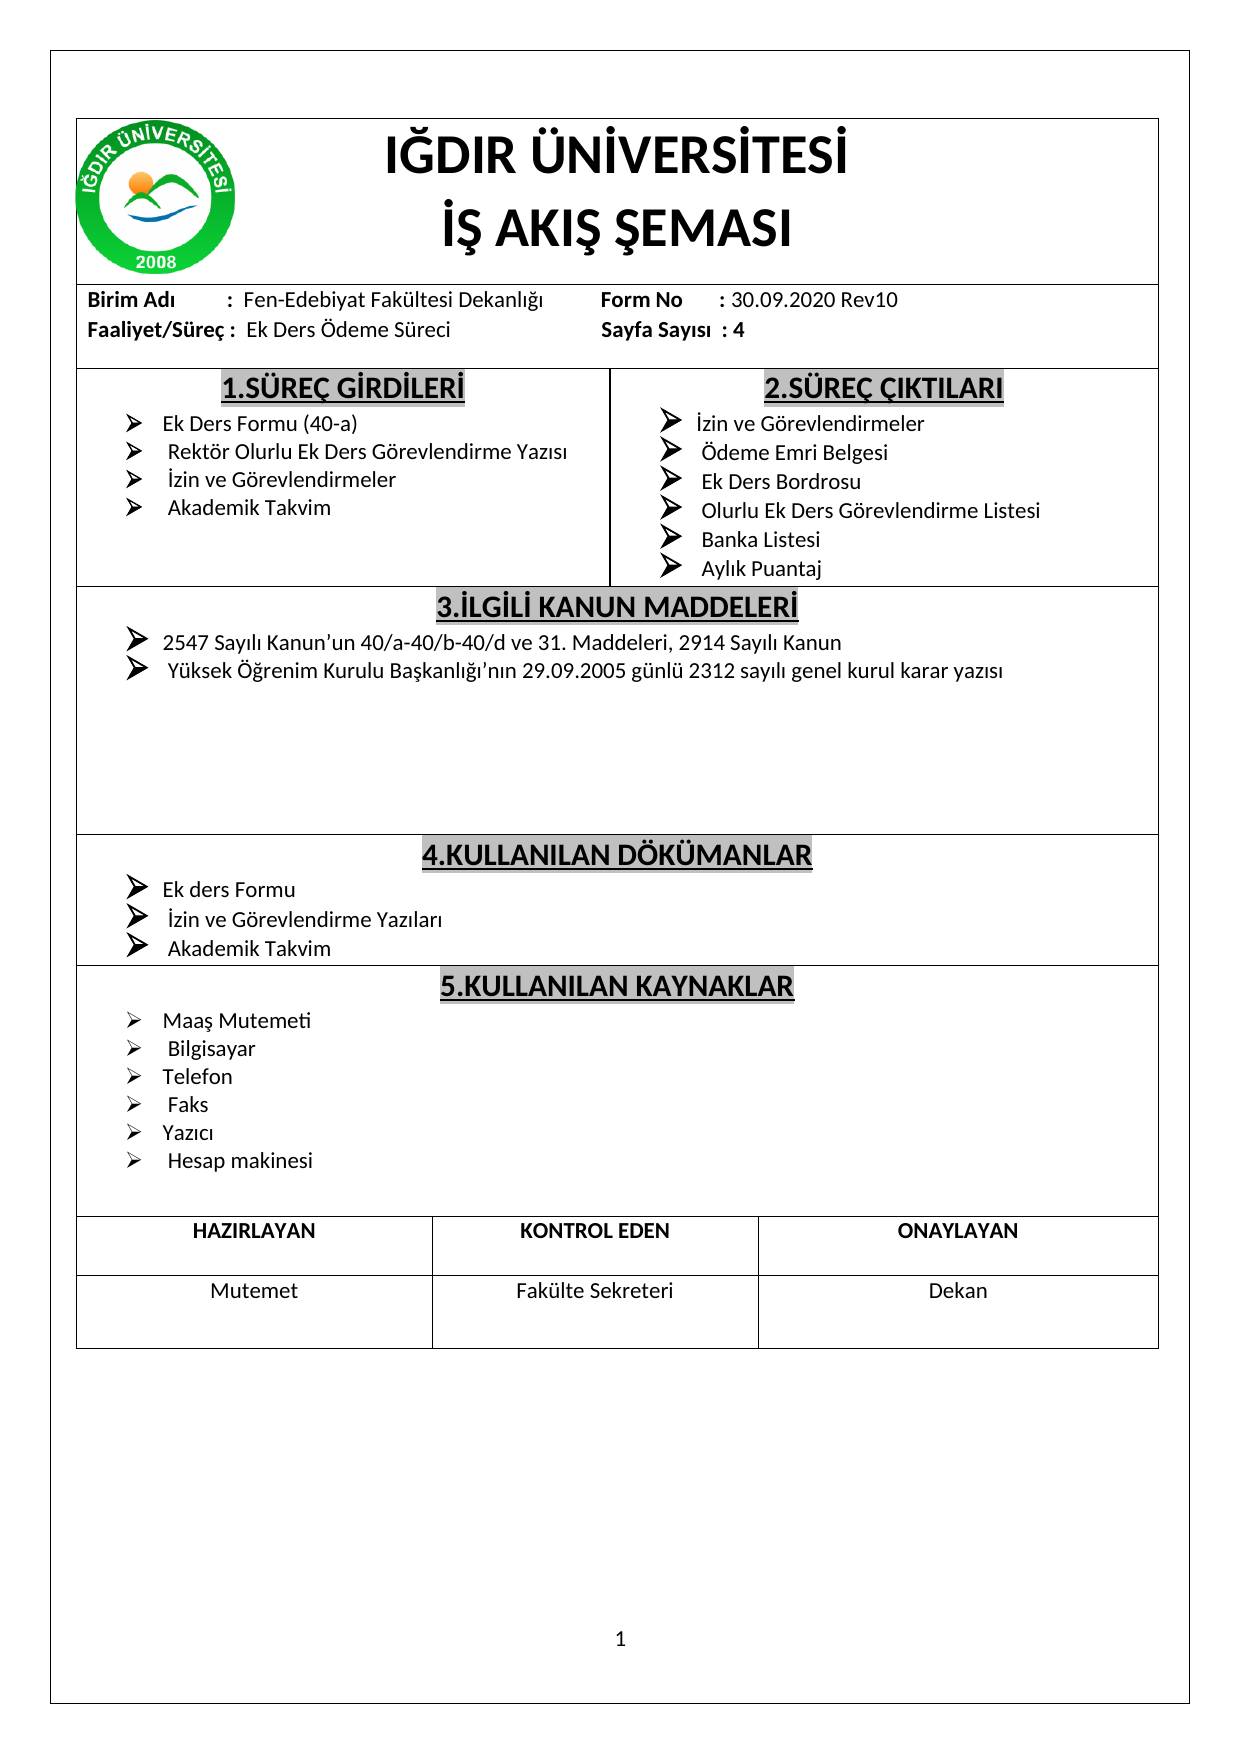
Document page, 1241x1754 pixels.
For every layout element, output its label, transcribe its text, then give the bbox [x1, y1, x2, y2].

table_cell 2.SÜREÇ ÇIKTILARI İzin ve Görevlendirmeler Ödeme Emri Belgesi Ek Ders Bordrosu Olurlu Ek Ders Görevlendirme Listesi Banka Listesi Aylık Puantaj [611, 369, 1158, 586]
table_cell KONTROL EDEN [433, 1217, 758, 1275]
table_cell Fakülte Sekreteri [433, 1276, 758, 1347]
table_cell Mutemet [77, 1276, 432, 1347]
table_cell Birim Adı : Fen-Edebiyat Fakültesi Dekanlığı Form No : 30.09.2020 Rev10 Faaliyet/Süreç : Ek Ders Ödeme Süreci Sayfa Sayısı : 4 [77, 285, 1158, 367]
table_cell ONAYLAYAN [759, 1217, 1158, 1275]
table_cell 1.SÜREÇ GİRDİLERİ Ek Ders Formu (40-a) Rektör Olurlu Ek Ders Görevlendirme Yazısı İzin ve Görevlendirmeler Akademik Takvim [77, 369, 609, 586]
table_cell HAZIRLAYAN [77, 1217, 432, 1275]
picture [75, 120, 235, 274]
table_cell 3.İLGİLİ KANUN MADDELERİ 2547 Sayılı Kanun’un 40/a-40/b-40/d ve 31. Maddeleri, 2914 Sayılı Kanun Yüksek Öğrenim Kurulu Başkanlığı’nın 29.09.2005 günlü 2312 sayılı genel kurul karar yazısı [77, 587, 1158, 834]
table_cell Dekan [759, 1276, 1158, 1347]
table_cell 4.KULLANILAN DÖKÜMANLAR Ek ders Formu İzin ve Görevlendirme Yazıları Akademik Takvim [77, 835, 1158, 965]
table_header IĞDIR ÜNİVERSİTESİ İŞ AKIŞ ŞEMASI [77, 119, 1158, 284]
table_cell 5.KULLANILAN KAYNAKLAR Maaş Mutemeti Bilgisayar Telefon Faks Yazıcı Hesap makinesi [77, 966, 1158, 1216]
